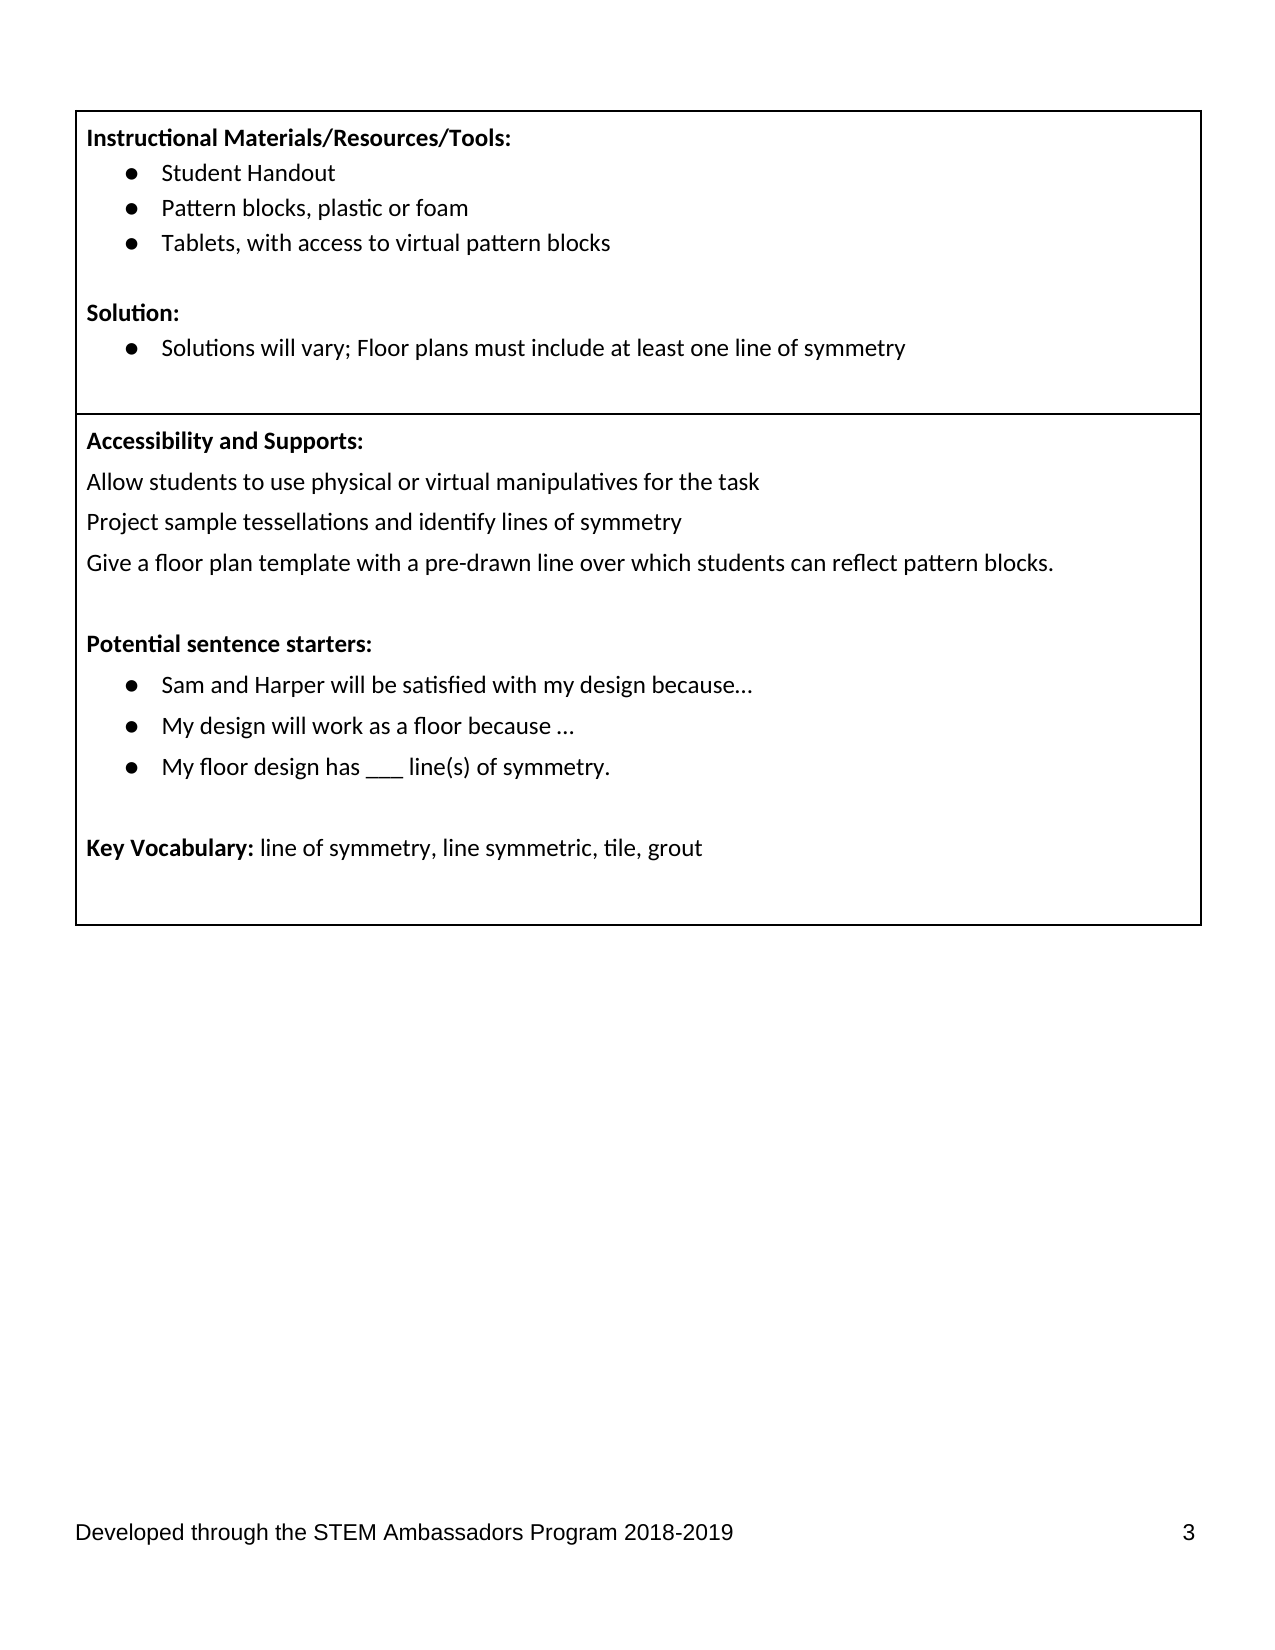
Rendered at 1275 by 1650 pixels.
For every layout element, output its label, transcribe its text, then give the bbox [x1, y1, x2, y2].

table_cell Accessibility and Supports: Allow students to use physical or virtual manipulatives for the task Project sample tessellations and identify lines of symmetry Give a floor plan template with a pre-drawn line over which students can reflect pattern blocks. Potential sentence starters: Sam and Harper will be satisfied with my design because… My design will work as a floor because … My floor design has ___ line(s) of symmetry. Key Vocabulary: line of symmetry, line symmetric, tile, grout [77, 415, 1200, 924]
table_header Instructional Materials/Resources/Tools: Student Handout Pattern blocks, plastic or foam Tablets, with access to virtual pattern blocks Solution: Solutions will vary; Floor plans must include at least one line of symmetry [77, 112, 1200, 412]
